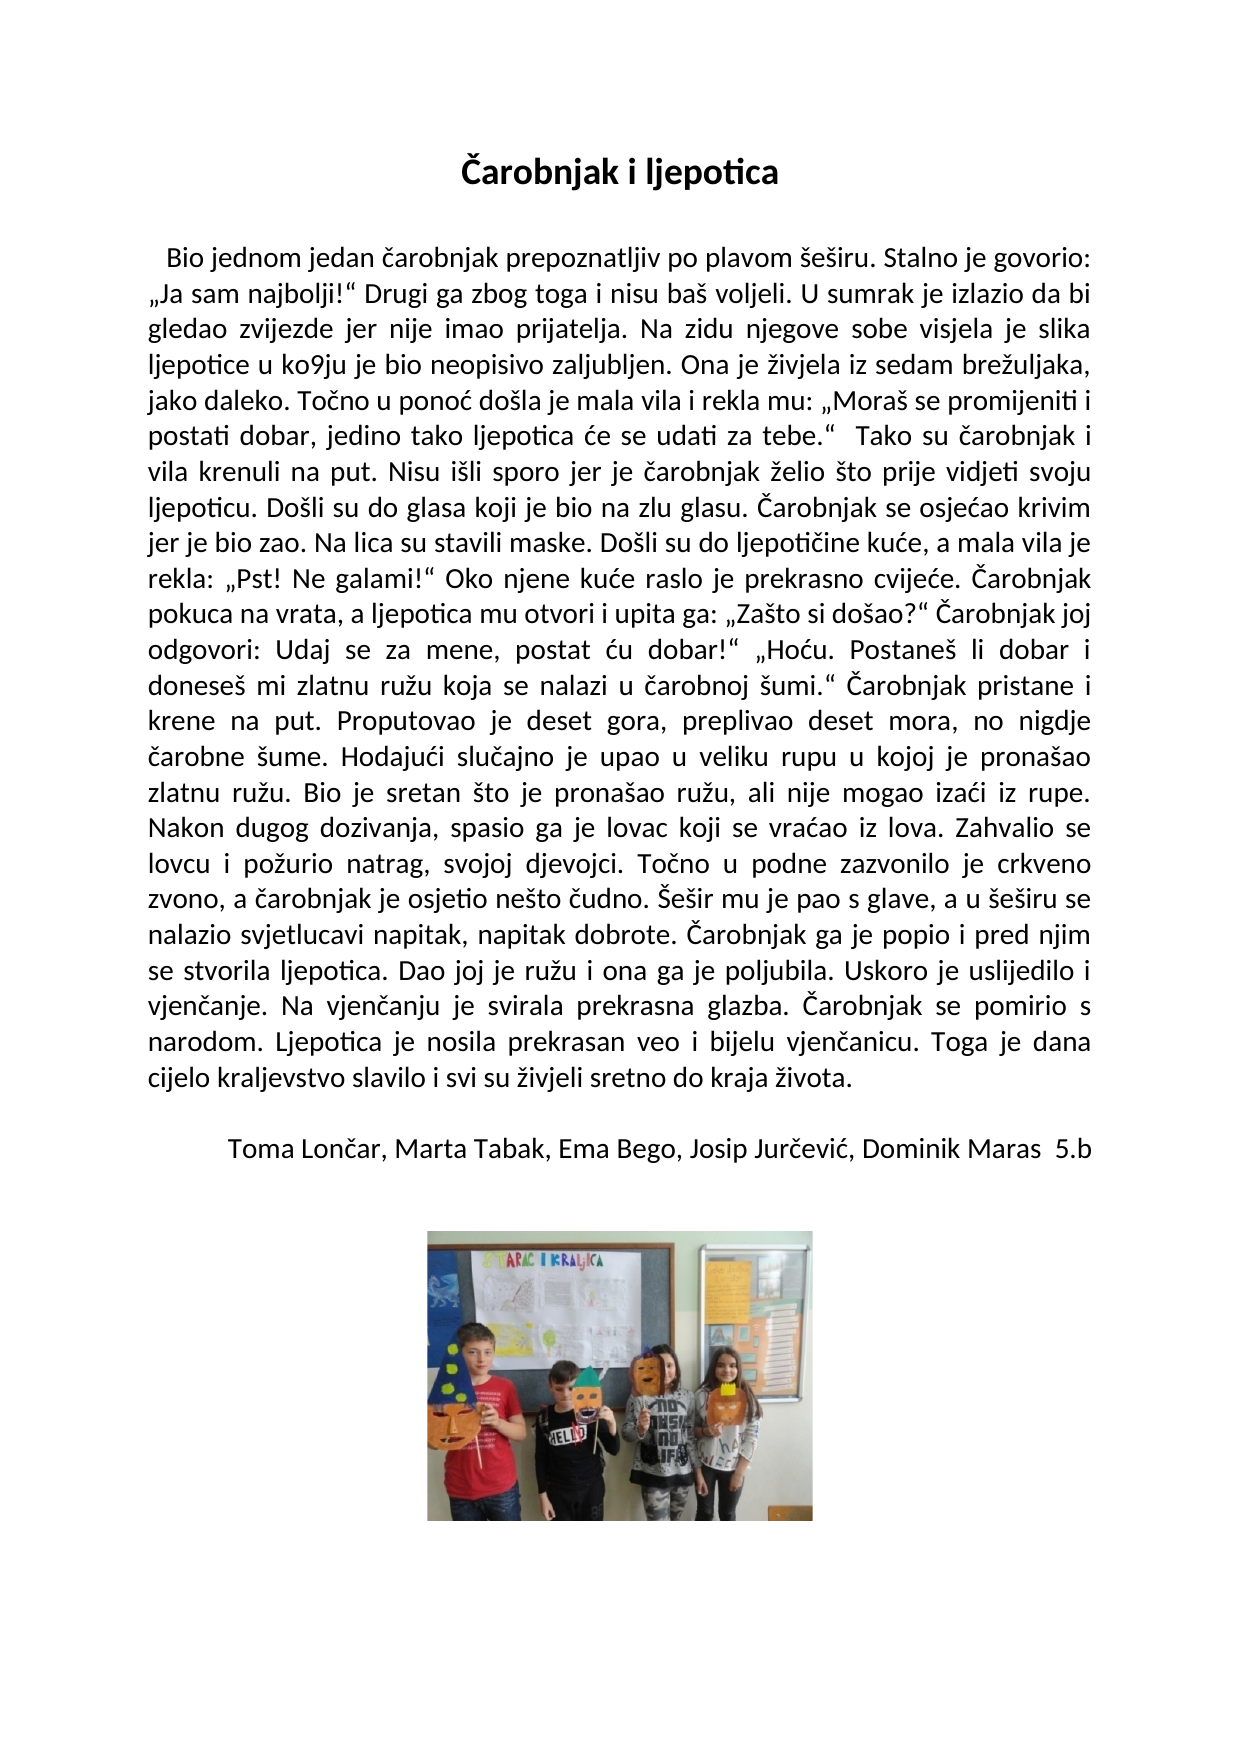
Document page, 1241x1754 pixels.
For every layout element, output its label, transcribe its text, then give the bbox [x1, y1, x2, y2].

text Čarobnjak i ljepotica [148, 148, 1093, 193]
text Toma Lončar, Marta Tabak, Ema Bego, Josip Jurčević, Dominik Maras 5.b [148, 1130, 1093, 1166]
text Bio jednom jedan čarobnjak prepoznatljiv po plavom šeširu. Stalno je govorio: „Ja sam najbolji!“ Drugi ga zbog toga i nisu baš voljeli. U sumrak je izlazio da bi gledao zvijezde jer nije imao prijatelja. Na zidu njegove sobe visjela je slika ljepotice u ko9ju je bio neopisivo zaljubljen. Ona je živjela iz sedam brežuljaka, jako daleko. Točno u ponoć došla je mala vila i rekla mu: „Moraš se promijeniti i postati dobar, jedino tako ljepotica će se udati za tebe.“ Tako su čarobnjak i vila krenuli na put. Nisu išli sporo jer je čarobnjak želio što prije vidjeti svoju ljepoticu. Došli su do glasa koji je bio na zlu glasu. Čarobnjak se osjećao krivim jer je bio zao. Na lica su stavili maske. Došli su do ljepotičine kuće, a mala vila je rekla: „Pst! Ne galami!“ Oko njene kuće raslo je prekrasno cvijeće. Čarobnjak pokuca na vrata, a ljepotica mu otvori i upita ga: „Zašto si došao?“ Čarobnjak joj odgovori: Udaj se za mene, postat ću dobar!“ „Hoću. Postaneš li dobar i doneseš mi zlatnu ružu koja se nalazi u čarobnoj šumi.“ Čarobnjak pristane i krene na put. Proputovao je deset gora, preplivao deset mora, no nigdje čarobne šume. Hodajući slučajno je upao u veliku rupu u kojoj je pronašao zlatnu ružu. Bio je sretan što je pronašao ružu, ali nije mogao izaći iz rupe. Nakon dugog dozivanja, spasio ga je lovac koji se vraćao iz lova. Zahvalio se lovcu i požurio natrag, svojoj djevojci. Točno u podne zazvonilo je crkveno zvono, a čarobnjak je osjetio nešto čudno. Šešir mu je pao s glave, a u šeširu se nalazio svjetlucavi napitak, napitak dobrote. Čarobnjak ga je popio i pred njim se stvorila ljepotica. Dao joj je ružu i ona ga je poljubila. Uskoro je uslijedilo i vjenčanje. Na vjenčanju je svirala prekrasna glazba. Čarobnjak se pomirio s narodom. Ljepotica je nosila prekrasan veo i bijelu vjenčanicu. Toga je dana cijelo kraljevstvo slavilo i svi su živjeli sretno do kraja života. [148, 239, 1093, 1094]
picture [427, 1231, 813, 1521]
